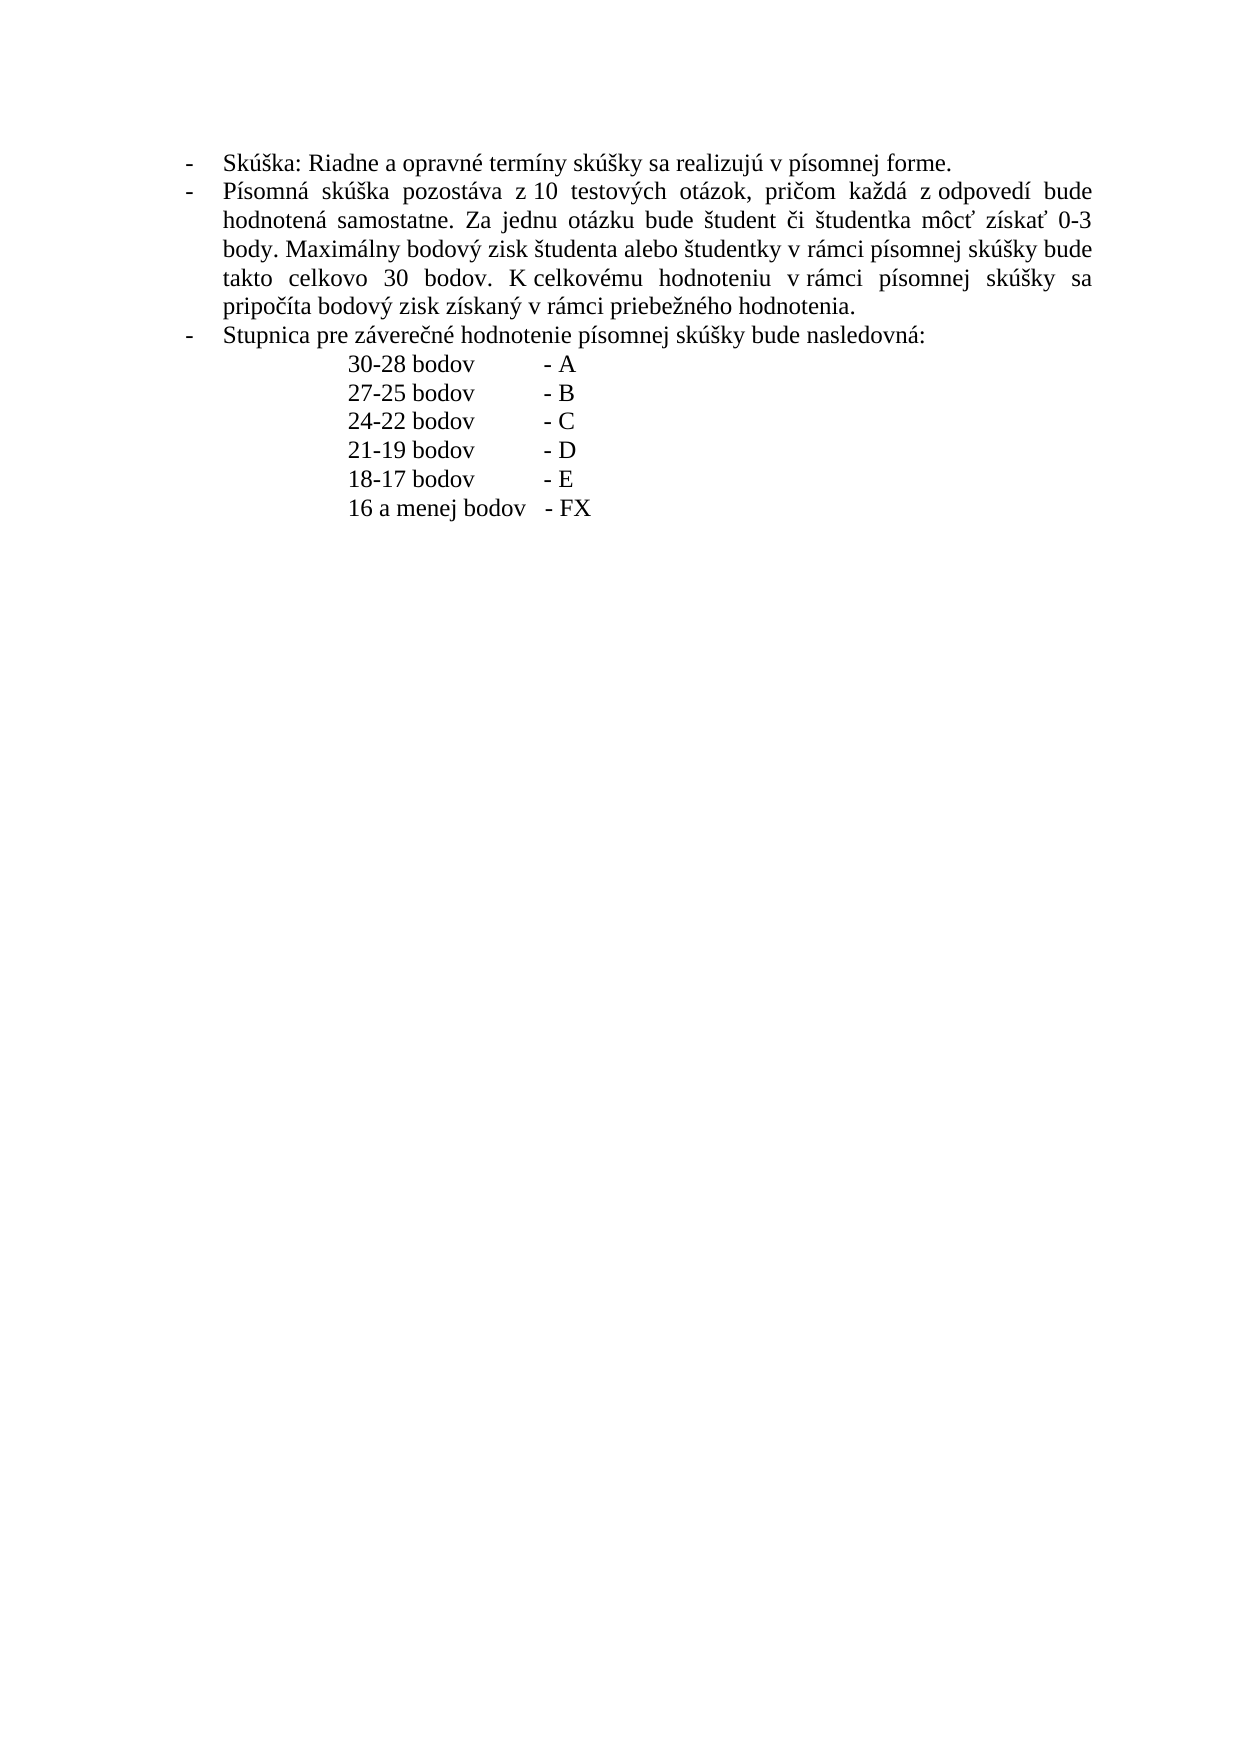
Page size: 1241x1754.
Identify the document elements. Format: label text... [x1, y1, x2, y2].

text 18-17 bodov - E [185, 464, 1093, 493]
text 24-22 bodov - C [185, 406, 1093, 435]
text 21-19 bodov - D [185, 435, 1093, 464]
text 27-25 bodov - B [185, 378, 1093, 406]
text 16 a menej bodov - FX [185, 493, 1093, 521]
list Písomná skúška pozostáva z 10 testových otázok, pričom každá z odpovedí bude hodnotená samostatne. Za jednu otázku bude študent či študentka môcť získať 0-3 body. Maximálny bodový zisk študenta alebo študentky v rámci písomnej skúšky bude takto celkovo 30 bodov. K celkovému hodnoteniu v rámci písomnej skúšky sa pripočíta bodový zisk získaný v rámci priebežného hodnotenia. [185, 176, 1093, 320]
list Skúška: Riadne a opravné termíny skúšky sa realizujú v písomnej forme. [185, 148, 1093, 176]
text 30-28 bodov - A [223, 349, 1093, 378]
list Stupnica pre záverečné hodnotenie písomnej skúšky bude nasledovná: [185, 320, 1093, 349]
